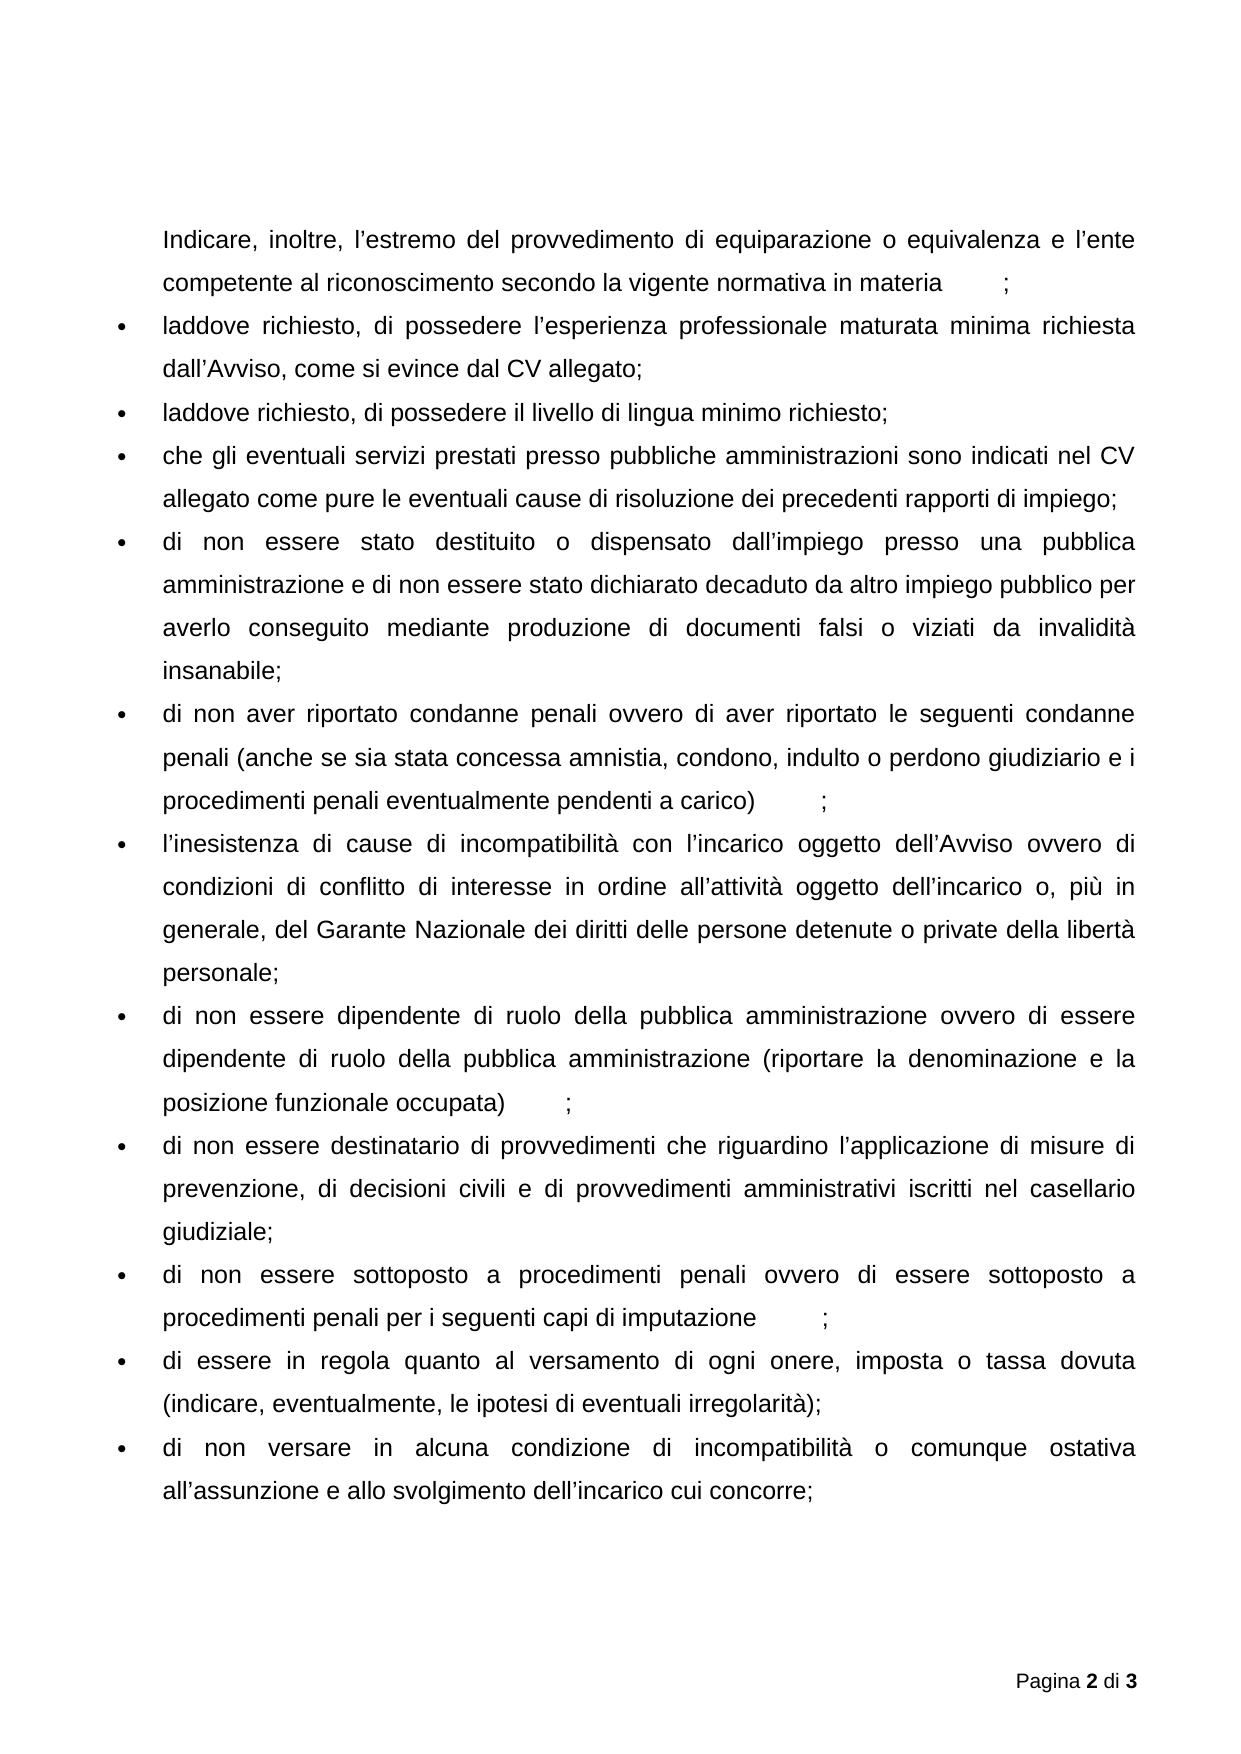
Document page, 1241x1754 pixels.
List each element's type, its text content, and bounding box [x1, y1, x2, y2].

list che gli eventuali servizi prestati presso pubbliche amministrazioni sono indicati nel CV allegato come pure le eventuali cause di risoluzione dei precedenti rapporti di impiego; [118, 441, 1137, 512]
list l’inesistenza di cause di incompatibilità con l’incarico oggetto dell’Avviso ovvero di condizioni di conflitto di interesse in ordine all’attività oggetto dell’incarico o, più in generale, del Garante Nazionale dei diritti delle persone detenute o private della libertà personale; [118, 829, 1137, 987]
list di non aver riportato condanne penali ovvero di aver riportato le seguenti condanne penali (anche se sia stata concessa amnistia, condono, indulto o perdono giudiziario e i procedimenti penali eventualmente pendenti a carico) ; [118, 699, 1137, 814]
list di non essere stato destituito o dispensato dall’impiego presso una pubblica amministrazione e di non essere stato dichiarato decaduto da altro impiego pubblico per averlo conseguito mediante produzione di documenti falsi o viziati da invalidità insanabile; [118, 527, 1137, 685]
list di non essere destinatario di provvedimenti che riguardino l’applicazione di misure di prevenzione, di decisioni civili e di provvedimenti amministrativi iscritti nel casellario giudiziale; [118, 1131, 1137, 1246]
list laddove richiesto, di possedere il livello di lingua minimo richiesto; [118, 397, 1137, 426]
list di non essere sottoposto a procedimenti penali ovvero di essere sottoposto a procedimenti penali per i seguenti capi di imputazione ; [118, 1260, 1137, 1332]
list di non versare in alcuna condizione di incompatibilità o comunque ostativa all’assunzione e allo svolgimento dell’incarico cui concorre; [118, 1432, 1137, 1504]
list di non essere dipendente di ruolo della pubblica amministrazione ovvero di essere dipendente di ruolo della pubblica amministrazione (riportare la denominazione e la posizione funzionale occupata) ; [118, 1001, 1137, 1116]
list di essere in regola quanto al versamento di ogni onere, imposta o tassa dovuta (indicare, eventualmente, le ipotesi di eventuali irregolarità); [118, 1346, 1137, 1418]
list laddove richiesto, di possedere l’esperienza professionale maturata minima richiesta dall’Avviso, come si evince dal CV allegato; [118, 311, 1137, 383]
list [118, 225, 1137, 297]
